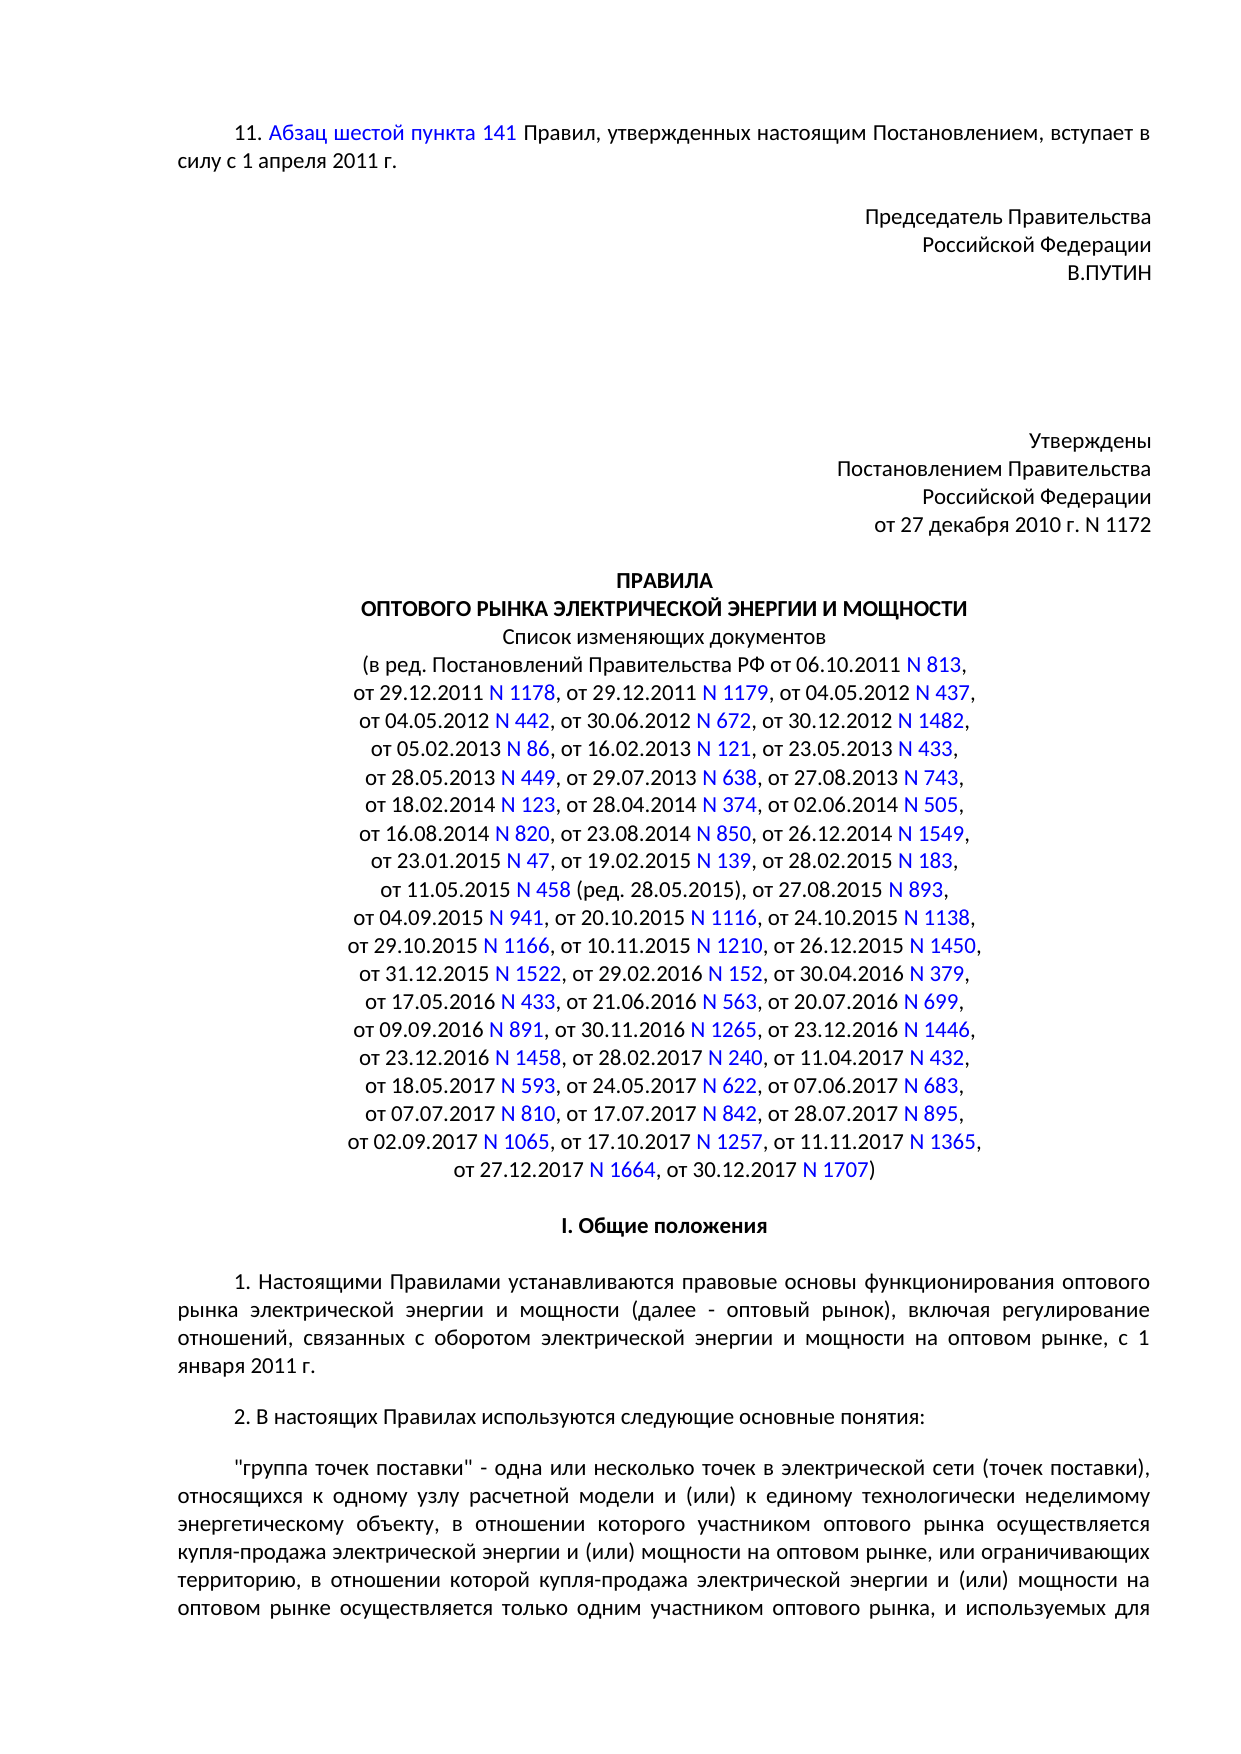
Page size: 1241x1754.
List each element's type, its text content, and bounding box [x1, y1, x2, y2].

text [177, 1453, 1152, 1621]
text от 18.02.2014 N 123, от 28.04.2014 N 374, от 02.06.2014 N 505, [177, 791, 1152, 819]
text Российской Федерации [177, 482, 1152, 510]
text 11. Абзац шестой пункта 141 Правил, утвержденных настоящим Постановлением, вступает в силу с 1 апреля 2011 г. [177, 118, 1152, 174]
text 1. Настоящими Правилами устанавливаются правовые основы функционирования оптового рынка электрической энергии и мощности (далее - оптовый рынок), включая регулирование отношений, связанных с оборотом электрической энергии и мощности на оптовом рынке, с 1 января 2011 г. [177, 1267, 1152, 1379]
text от 17.05.2016 N 433, от 21.06.2016 N 563, от 20.07.2016 N 699, [177, 987, 1152, 1015]
text Утверждены [177, 426, 1152, 454]
text В.ПУТИН [177, 258, 1152, 286]
text от 18.05.2017 N 593, от 24.05.2017 N 622, от 07.06.2017 N 683, [177, 1071, 1152, 1099]
text Российской Федерации [177, 230, 1152, 258]
text от 29.10.2015 N 1166, от 10.11.2015 N 1210, от 26.12.2015 N 1450, [177, 931, 1152, 959]
text Список изменяющих документов [177, 622, 1152, 651]
text от 05.02.2013 N 86, от 16.02.2013 N 121, от 23.05.2013 N 433, [177, 734, 1152, 763]
title ОПТОВОГО РЫНКА ЭЛЕКТРИЧЕСКОЙ ЭНЕРГИИ И МОЩНОСТИ [177, 594, 1152, 622]
text от 04.05.2012 N 442, от 30.06.2012 N 672, от 30.12.2012 N 1482, [177, 707, 1152, 734]
text от 27.12.2017 N 1664, от 30.12.2017 N 1707) [177, 1155, 1152, 1183]
text от 16.08.2014 N 820, от 23.08.2014 N 850, от 26.12.2014 N 1549, [177, 819, 1152, 847]
text от 29.12.2011 N 1178, от 29.12.2011 N 1179, от 04.05.2012 N 437, [177, 678, 1152, 707]
text (в ред. Постановлений Правительства РФ от 06.10.2011 N 813, [177, 651, 1152, 678]
text от 23.12.2016 N 1458, от 28.02.2017 N 240, от 11.04.2017 N 432, [177, 1043, 1152, 1071]
text от 09.09.2016 N 891, от 30.11.2016 N 1265, от 23.12.2016 N 1446, [177, 1015, 1152, 1043]
text от 07.07.2017 N 810, от 17.07.2017 N 842, от 28.07.2017 N 895, [177, 1099, 1152, 1127]
text от 23.01.2015 N 47, от 19.02.2015 N 139, от 28.02.2015 N 183, [177, 847, 1152, 875]
text 2. В настоящих Правилах используются следующие основные понятия: [177, 1402, 1152, 1430]
title I. Общие положения [177, 1211, 1152, 1239]
text Председатель Правительства [177, 202, 1152, 230]
text от 04.09.2015 N 941, от 20.10.2015 N 1116, от 24.10.2015 N 1138, [177, 903, 1152, 931]
text от 31.12.2015 N 1522, от 29.02.2016 N 152, от 30.04.2016 N 379, [177, 959, 1152, 987]
text от 28.05.2013 N 449, от 29.07.2013 N 638, от 27.08.2013 N 743, [177, 763, 1152, 791]
text от 27 декабря 2010 г. N 1172 [177, 510, 1152, 538]
text от 11.05.2015 N 458 (ред. 28.05.2015), от 27.08.2015 N 893, [177, 875, 1152, 903]
text от 02.09.2017 N 1065, от 17.10.2017 N 1257, от 11.11.2017 N 1365, [177, 1127, 1152, 1155]
title ПРАВИЛА [177, 566, 1152, 594]
text Постановлением Правительства [177, 454, 1152, 482]
